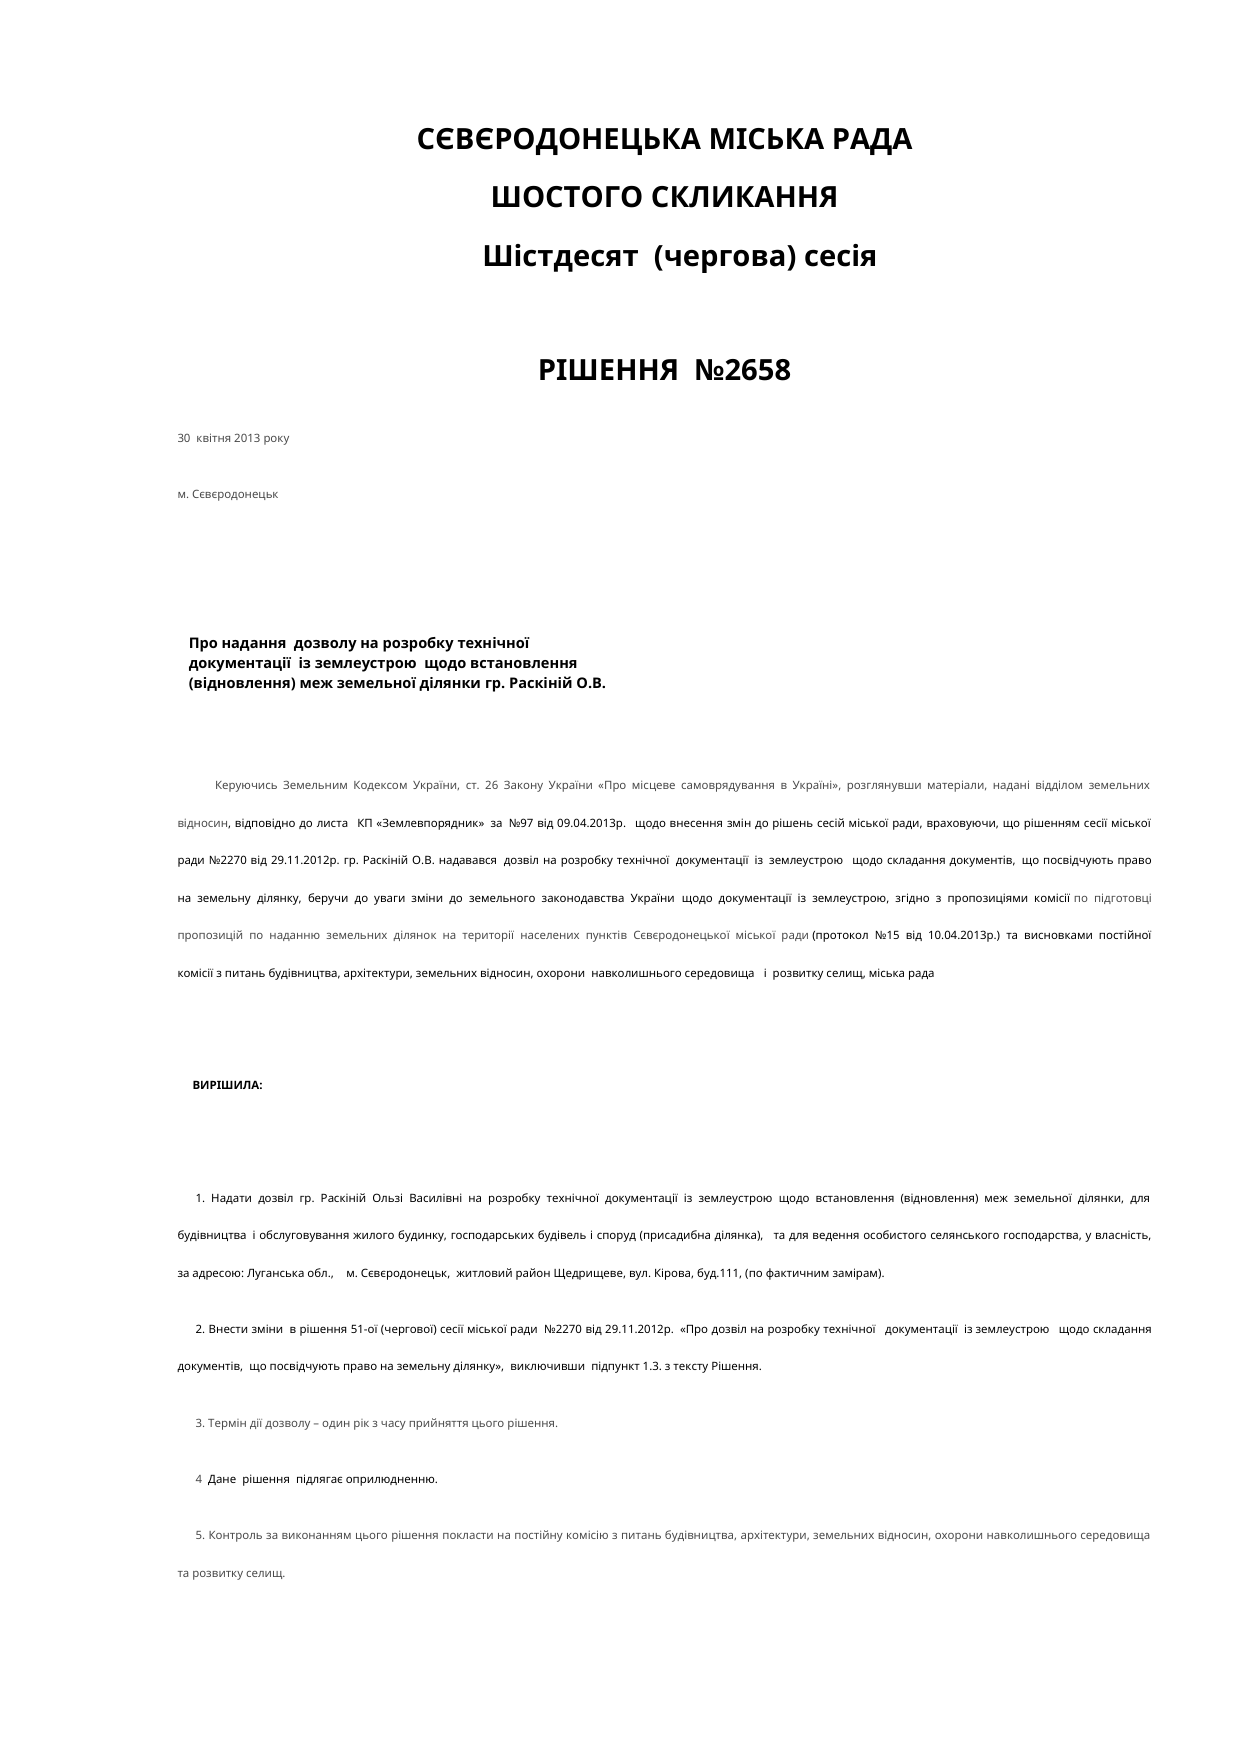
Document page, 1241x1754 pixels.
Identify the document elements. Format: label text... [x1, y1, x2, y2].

text 4 Дане рішення підлягає оприлюдненню. [177, 1449, 1152, 1487]
text 3. Термін дії дозволу – один рік з часу прийняття цього рішення. [177, 1393, 1152, 1430]
table_header Про надання дозволу на розробку технічної документації із землеустрою щодо встановлення (відновлення) меж земельної ділянки гр. Раскіній О.В. [177, 633, 695, 699]
text Шістдесят (чергова) сесія [177, 235, 1152, 275]
text ШОСТОГО СКЛИКАННЯ [177, 177, 1152, 216]
text м. Сєвєродонецьк [177, 464, 1152, 502]
text 2. Внести зміни в рішення 51-ої (чергової) сесії міської ради №2270 від 29.11.2012р. «Про дозвіл на розробку технічної документації із землеустрою щодо складання документів, що посвідчують право на земельну ділянку», виключивши підпункт 1.3. з тексту Рішення. [177, 1299, 1152, 1374]
text СЄВЄРОДОНЕЦЬКА МІСЬКА РАДА [177, 118, 1152, 158]
text 1. Надати дозвіл гр. Раскіній Ользі Василівні на розробку технічної документації із землеустрою щодо встановлення (відновлення) меж земельної ділянки, для будівництва і обслуговування жилого будинку, господарських будівель і споруд (присадибна ділянка), та для ведення особистого селянського господарства, у власність, за адресою: Луганська обл., м. Сєвєродонецьк, житловий район Щедрищеве, вул. Кірова, буд.111, (по фактичним замірам). [177, 1168, 1152, 1280]
text ВИРІШИЛА: [177, 1055, 1152, 1093]
text 5. Контроль за виконанням цього рішення покласти на постійну комісію з питань будівництва, архітектури, земельних відносин, охорони навколишнього середовища та розвитку селищ. [177, 1505, 1152, 1580]
text Керуючись Земельним Кодексом України, ст. 26 Закону України «Про місцеве самоврядування в Україні», розглянувши матеріали, надані відділом земельних відносин, відповідно до листа КП «Землевпорядник» за №97 від 09.04.2013р. щодо внесення змін до рішень сесій міської ради, враховуючи, що рішенням сесії міської ради №2270 від 29.11.2012р. гр. Раскіній О.В. надавався дозвіл на розробку технічної документації із землеустрою щодо складання документів, що посвідчують право на земельну ділянку, беручи до уваги зміни до земельного законодавства України щодо документації із землеустрою, згідно з пропозиціями комісії по підготовці пропозицій по наданню земельних ділянок на території населених пунктів Сєвєродонецької міської ради (протокол №15 від 10.04.2013р.) та висновками постійної комісії з питань будівництва, архітектури, земельних відносин, охорони навколишнього середовища і розвитку селищ, міська рада [177, 755, 1152, 980]
text РІШЕННЯ №2658 [177, 350, 1152, 389]
text 30 квітня 2013 року [177, 408, 1152, 446]
